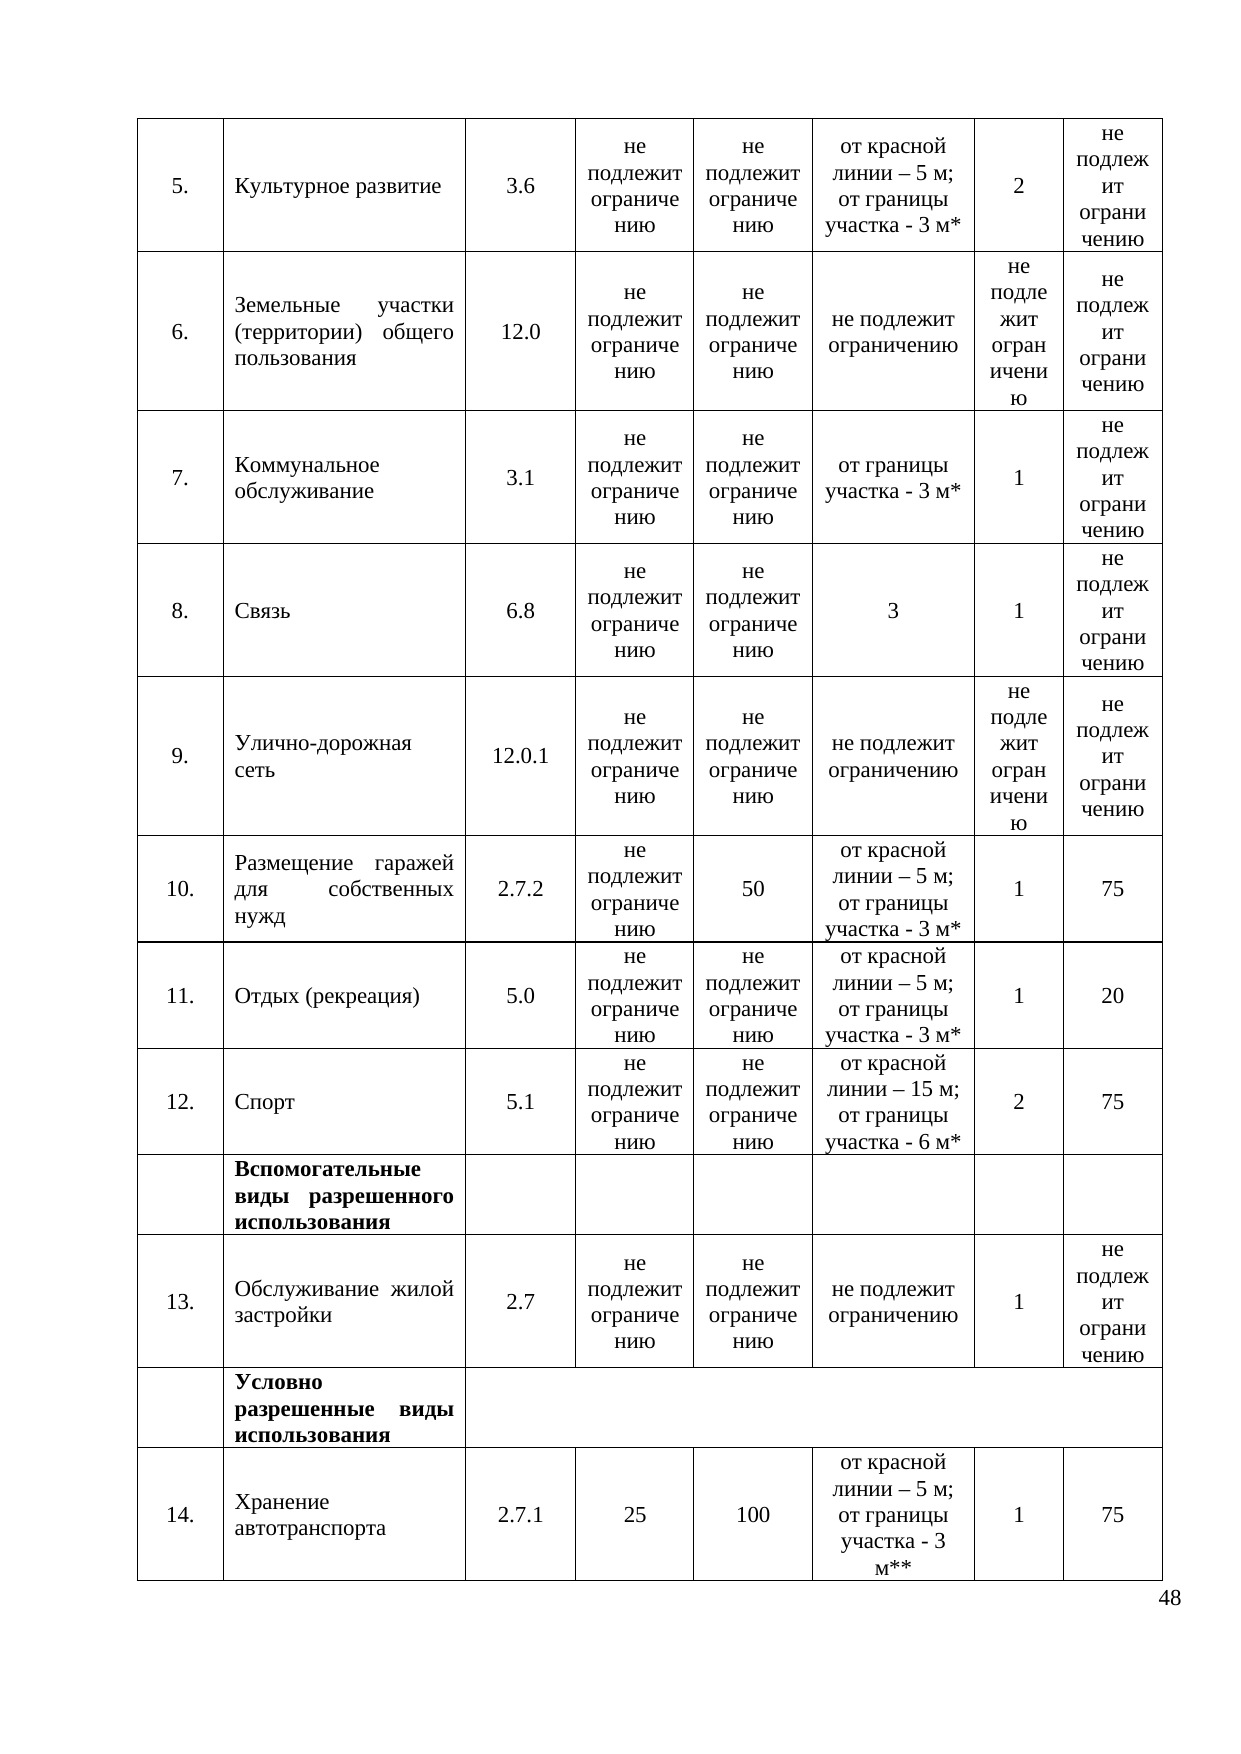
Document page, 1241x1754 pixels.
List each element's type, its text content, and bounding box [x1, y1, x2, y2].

table_cell не подлежит ограничению [694, 1235, 812, 1367]
table_cell 1 [975, 1448, 1063, 1580]
table_cell [975, 1155, 1063, 1234]
table_cell 11. [138, 943, 223, 1048]
table_cell 50 [694, 836, 812, 941]
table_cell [1064, 119, 1162, 251]
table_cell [694, 119, 812, 251]
table_cell 2 [975, 119, 1063, 251]
table_cell 3.1 [466, 411, 575, 543]
table_cell 12.0 [466, 252, 575, 410]
table_cell 20 [1064, 943, 1162, 1048]
table_cell 1 [975, 411, 1063, 543]
table_cell не подлежит ограничению [1064, 677, 1162, 835]
table_cell 3.6 [466, 119, 575, 251]
table_cell не подлежит ограничению [813, 1235, 974, 1367]
table_cell от красной линии – ; от границы участка - 3 м* [813, 836, 974, 941]
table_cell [576, 119, 693, 251]
table_cell 5.0 [466, 943, 575, 1048]
table_cell не подлежит ограничению [1064, 411, 1162, 543]
table_cell 12.0.1 [466, 677, 575, 835]
table_cell не подлежит ограничению [975, 677, 1063, 835]
table_cell не подлежит ограничению [694, 544, 812, 676]
table_cell 2.7 [466, 1235, 575, 1367]
table_cell 6.8 [466, 544, 575, 676]
table_cell 5.1 [466, 1049, 575, 1154]
table_cell Спорт [224, 1049, 465, 1154]
table_cell не подлежит ограничению [1064, 1235, 1162, 1367]
table_cell 1 [975, 943, 1063, 1048]
table_cell не подлежит ограничению [813, 252, 974, 410]
table_cell 13. [138, 1235, 223, 1367]
table_cell Обслуживание жилой застройки [224, 1235, 465, 1367]
table_cell 6. [138, 252, 223, 410]
table_cell Улично-дорожная сеть [224, 677, 465, 835]
table_cell не подлежит ограничению [576, 544, 693, 676]
table_cell 7. [138, 411, 223, 543]
table_cell от красной линии – ; от границы участка - 6 м* [813, 1049, 974, 1154]
table_cell не подлежит ограничению [694, 411, 812, 543]
table_cell 8. [138, 544, 223, 676]
table_cell не подлежит ограничению [694, 677, 812, 835]
table_cell не подлежит ограничению [1064, 252, 1162, 410]
table_cell 25 [576, 1448, 693, 1580]
table_cell Размещение гаражей для собственных нужд [224, 836, 465, 941]
table_cell не подлежит ограничению [576, 943, 693, 1048]
table_cell 3 [813, 544, 974, 676]
table_cell от красной линии – ; от границы участка - 3 м** [813, 1448, 974, 1580]
table_cell не подлежит ограничению [576, 1235, 693, 1367]
table_cell не подлежит ограничению [694, 252, 812, 410]
table_cell [138, 1368, 223, 1447]
table_cell от красной линии – ; от границы участка - 3 м* [813, 943, 974, 1048]
table_cell 100 [694, 1448, 812, 1580]
table_cell 10. [138, 836, 223, 941]
table_cell [813, 1155, 974, 1234]
table_cell Хранение автотранспорта [224, 1448, 465, 1580]
table_cell не подлежит ограничению [576, 1049, 693, 1154]
table_cell не подлежит ограничению [975, 252, 1063, 410]
table_cell 5. [138, 119, 223, 251]
table_cell Коммунальное обслуживание [224, 411, 465, 543]
table_cell [466, 1368, 1162, 1447]
table_cell [576, 1155, 693, 1234]
table_cell 2.7.2 [466, 836, 575, 941]
table_cell Отдых (рекреация) [224, 943, 465, 1048]
table_cell 1 [975, 544, 1063, 676]
table_cell от красной линии – ; от границы участка - 3 м* [813, 119, 974, 251]
table_cell 75 [1064, 1049, 1162, 1154]
table_cell [1064, 1155, 1162, 1234]
table_cell 14. [138, 1448, 223, 1580]
table_cell 2.7.1 [466, 1448, 575, 1580]
table_cell не подлежит ограничению [576, 677, 693, 835]
table_cell Вспомогательные виды разрешенного использования [224, 1155, 465, 1234]
table_cell не подлежит ограничению [694, 1049, 812, 1154]
table_cell 12. [138, 1049, 223, 1154]
table_cell не подлежит ограничению [694, 943, 812, 1048]
table_cell 1 [975, 1235, 1063, 1367]
table_cell [466, 1155, 575, 1234]
table_cell 9. [138, 677, 223, 835]
table_cell 75 [1064, 1448, 1162, 1580]
table_cell не подлежит ограничению [576, 836, 693, 941]
table_cell 2 [975, 1049, 1063, 1154]
table_cell Связь [224, 544, 465, 676]
table_cell Земельные участки (территории) общего пользования [224, 252, 465, 410]
table_cell не подлежит ограничению [576, 411, 693, 543]
table_cell не подлежит ограничению [813, 677, 974, 835]
table_cell 75 [1064, 836, 1162, 941]
table_cell Культурное развитие [224, 119, 465, 251]
table_cell не подлежит ограничению [1064, 544, 1162, 676]
table_cell 1 [975, 836, 1063, 941]
table_cell Условно разрешенные виды использования [224, 1368, 465, 1447]
table_cell [138, 1155, 223, 1234]
table_cell от границы участка - 3 м* [813, 411, 974, 543]
table_cell [694, 1155, 812, 1234]
table_cell не подлежит ограничению [576, 252, 693, 410]
